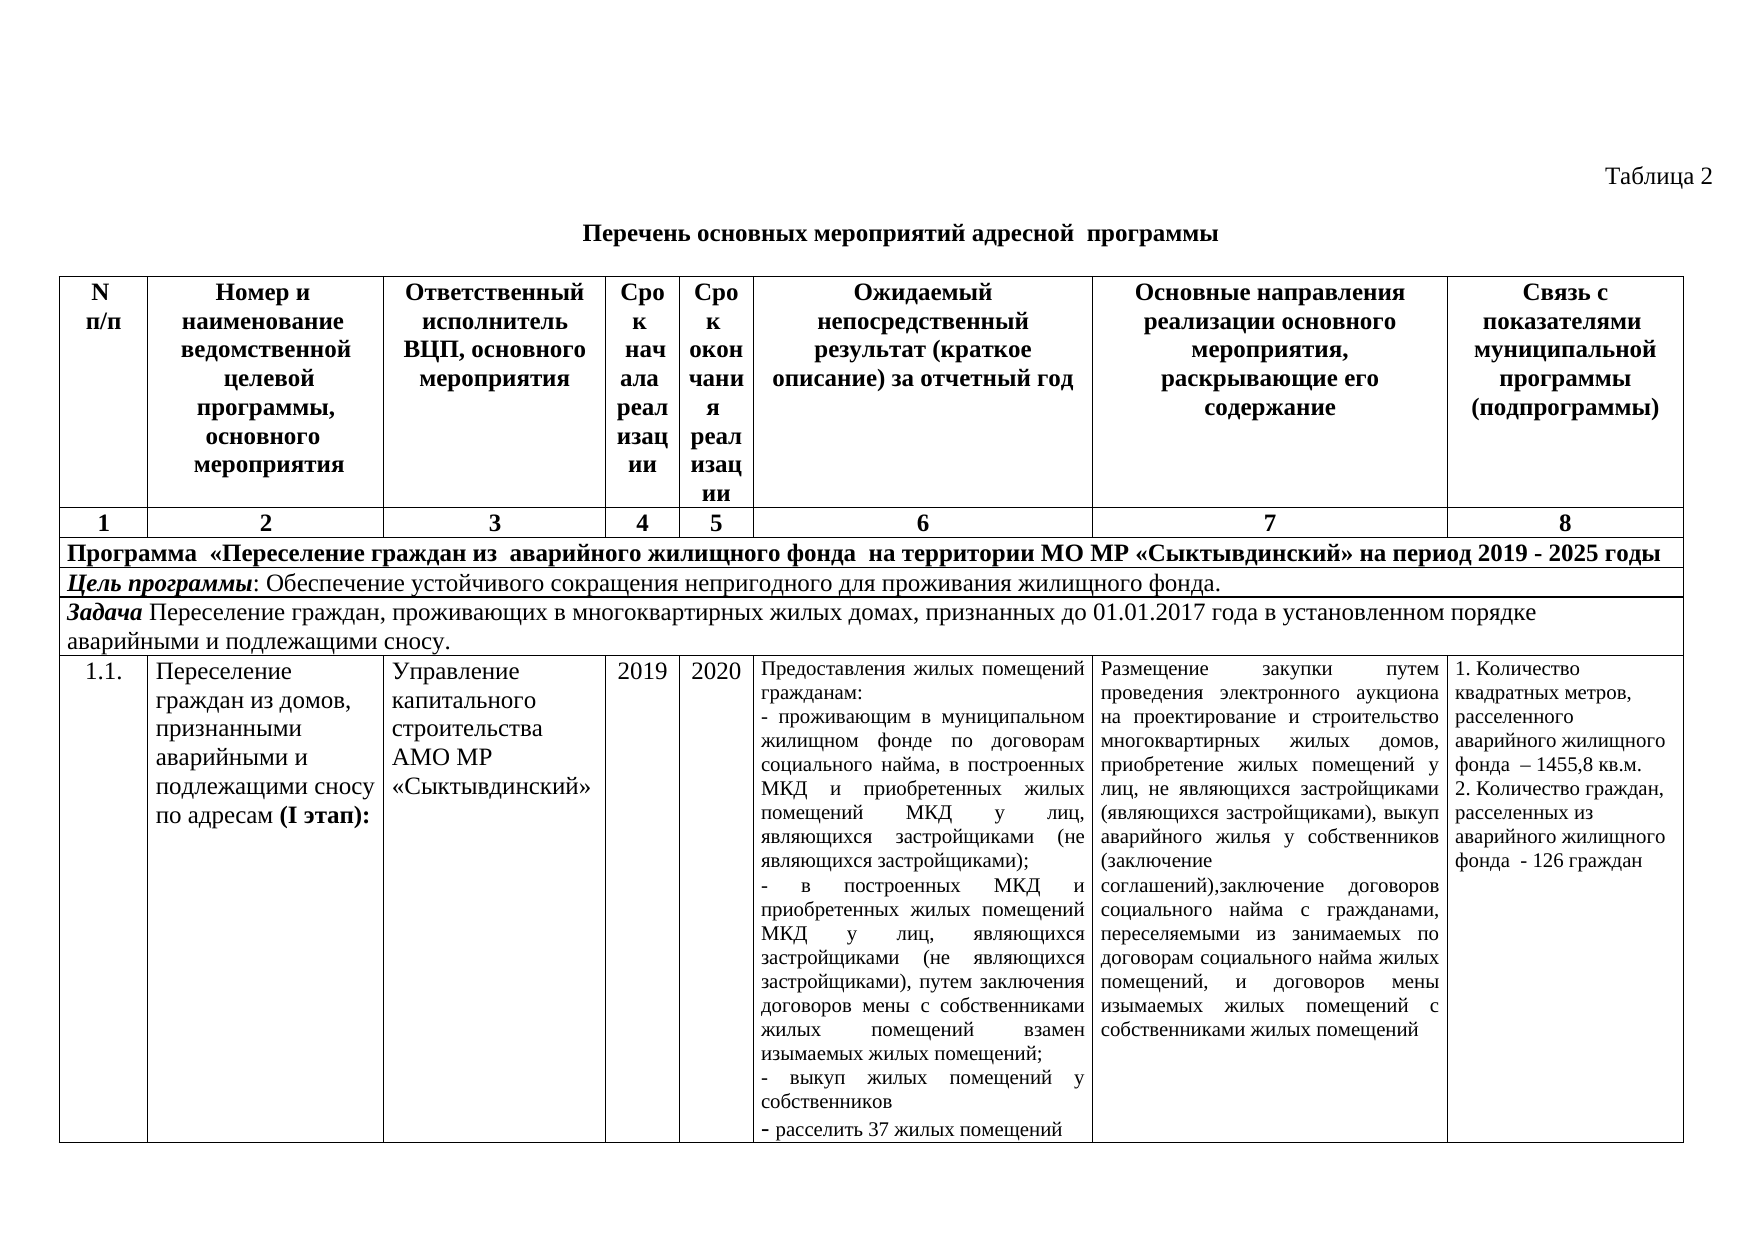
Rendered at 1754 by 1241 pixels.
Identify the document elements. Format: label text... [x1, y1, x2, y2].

table_header Связь с показателями муниципальной программы (подпрограммы) [1448, 277, 1683, 507]
table_header Номер и наименование ведомственной целевой программы, основного мероприятия [148, 277, 383, 507]
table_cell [384, 656, 605, 1142]
table_cell Задача Переселение граждан, проживающих в многоквартирных жилых домах, признанных до 01.01.2017 года в установленном порядке аварийными и подлежащими сносу. [60, 598, 1683, 655]
table_header Основные направления реализации основного мероприятия, раскрывающие его содержание [1093, 277, 1447, 507]
table_cell 3 [384, 508, 605, 537]
table_header Ответственный исполнитель ВЦП, основного мероприятия [384, 277, 605, 507]
table_cell 2 [148, 508, 383, 537]
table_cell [1093, 656, 1447, 1142]
table_cell 1. Количество квадратных метров, расселенного аварийного жилищного фонда – 1455,8 кв.м. 2. Количество граждан, расселенных из аварийного жилищного фонда - 126 граждан [1448, 656, 1683, 1142]
table_header Ожидаемый непосредственный результат (краткое описание) за отчетный год [754, 277, 1092, 507]
table_cell 4 [606, 508, 679, 537]
table_cell 7 [1093, 508, 1447, 537]
table_cell 2019 [606, 656, 679, 1142]
table_cell Переселение граждан из домов, признанными аварийными и подлежащими сносу по адресам (I этап): [148, 656, 383, 1142]
table_cell 5 [680, 508, 753, 537]
text Таблица 2 [89, 161, 1713, 190]
table_cell Цель программы: Обеспечение устойчивого сокращения непригодного для проживания жилищного фонда. [60, 568, 1683, 596]
table_header Срок окончания реализации [680, 277, 753, 507]
table_cell Предоставления жилых помещений гражданам: - проживающим в муниципальном жилищном фонде по договорам социального найма, в построенных МКД и приобретенных жилых помещений МКД у лиц, являющихся застройщиками (не являющихся застройщиками); - в построенных МКД и приобретенных жилых помещений МКД у лиц, являющихся застройщиками (не являющихся застройщиками), путем заключения договоров мены с собственниками жилых помещений взамен изымаемых жилых помещений; - выкуп жилых помещений у собственников - расселить 37 жилых помещений [754, 656, 1092, 1142]
table_cell 6 [754, 508, 1092, 537]
table_cell 2020 [680, 656, 753, 1142]
table_cell 1.1. [60, 656, 147, 1142]
table_cell 8 [1448, 508, 1683, 537]
text Перечень основных мероприятий адресной программы [89, 218, 1713, 247]
table_header N п/п [60, 277, 147, 507]
table_header Срок начала реализации [606, 277, 679, 507]
table_cell 1 [60, 508, 147, 537]
table_cell Программа «Переселение граждан из аварийного жилищного фонда на территории МО МР «Сыктывдинский» на период 2019 - 2025 годы [60, 538, 1683, 567]
